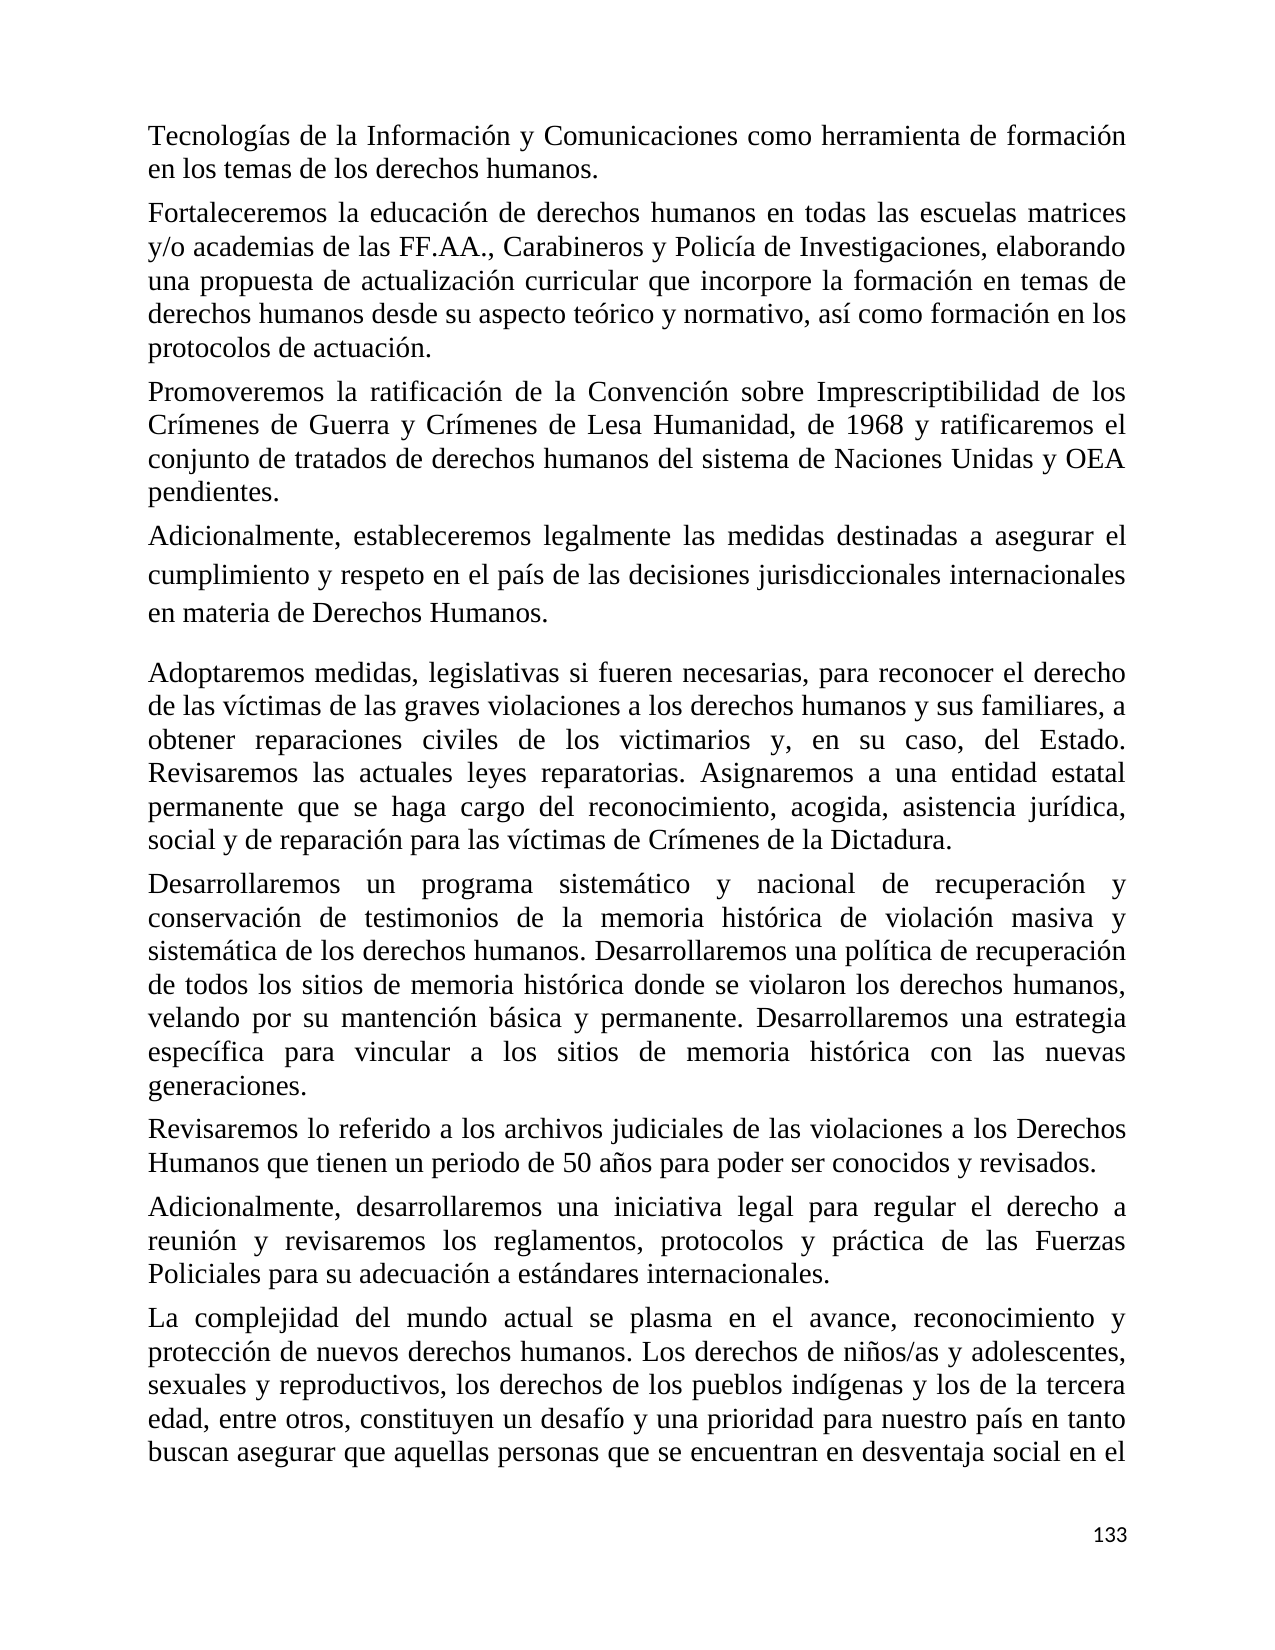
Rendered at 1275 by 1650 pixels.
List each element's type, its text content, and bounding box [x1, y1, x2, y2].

text Desarrollaremos un programa sistemático y nacional de recuperación y conservación de testimonios de la memoria histórica de violación masiva y sistemática de los derechos humanos. Desarrollaremos una política de recuperación de todos los sitios de memoria histórica donde se violaron los derechos humanos, velando por su mantención básica y permanente. Desarrollaremos una estrategia específica para vincular a los sitios de memoria histórica con las nuevas generaciones. [148, 866, 1127, 1101]
text Adoptaremos medidas, legislativas si fueren necesarias, para reconocer el derecho de las víctimas de las graves violaciones a los derechos humanos y sus familiares, a obtener reparaciones civiles de los victimarios y, en su caso, del Estado. Revisaremos las actuales leyes reparatorias. Asignaremos a una entidad estatal permanente que se haga cargo del reconocimiento, acogida, asistencia jurídica, social y de reparación para las víctimas de Crímenes de la Dictadura. [148, 655, 1127, 856]
text Fortaleceremos la educación de derechos humanos en todas las escuelas matrices y/o academias de las FF.AA., Carabineros y Policía de Investigaciones, elaborando una propuesta de actualización curricular que incorpore la formación en temas de derechos humanos desde su aspecto teórico y normativo, así como formación en los protocolos de actuación. [148, 196, 1127, 363]
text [148, 1300, 1127, 1468]
text Adicionalmente, desarrollaremos una iniciativa legal para regular el derecho a reunión y revisaremos los reglamentos, protocolos y práctica de las Fuerzas Policiales para su adecuación a estándares internacionales. [148, 1189, 1127, 1290]
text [148, 118, 1127, 185]
text Revisaremos lo referido a los archivos judiciales de las violaciones a los Derechos Humanos que tienen un periodo de 50 años para poder ser conocidos y revisados. [148, 1112, 1127, 1179]
text Adicionalmente, estableceremos legalmente las medidas destinadas a asegurar el cumplimiento y respeto en el país de las decisiones jurisdiccionales internacionales en materia de Derechos Humanos. [148, 518, 1127, 629]
text Promoveremos la ratificación de la Convención sobre Imprescriptibilidad de los Crímenes de Guerra y Crímenes de Lesa Humanidad, de 1968 y ratificaremos el conjunto de tratados de derechos humanos del sistema de Naciones Unidas y OEA pendientes. [148, 374, 1127, 508]
